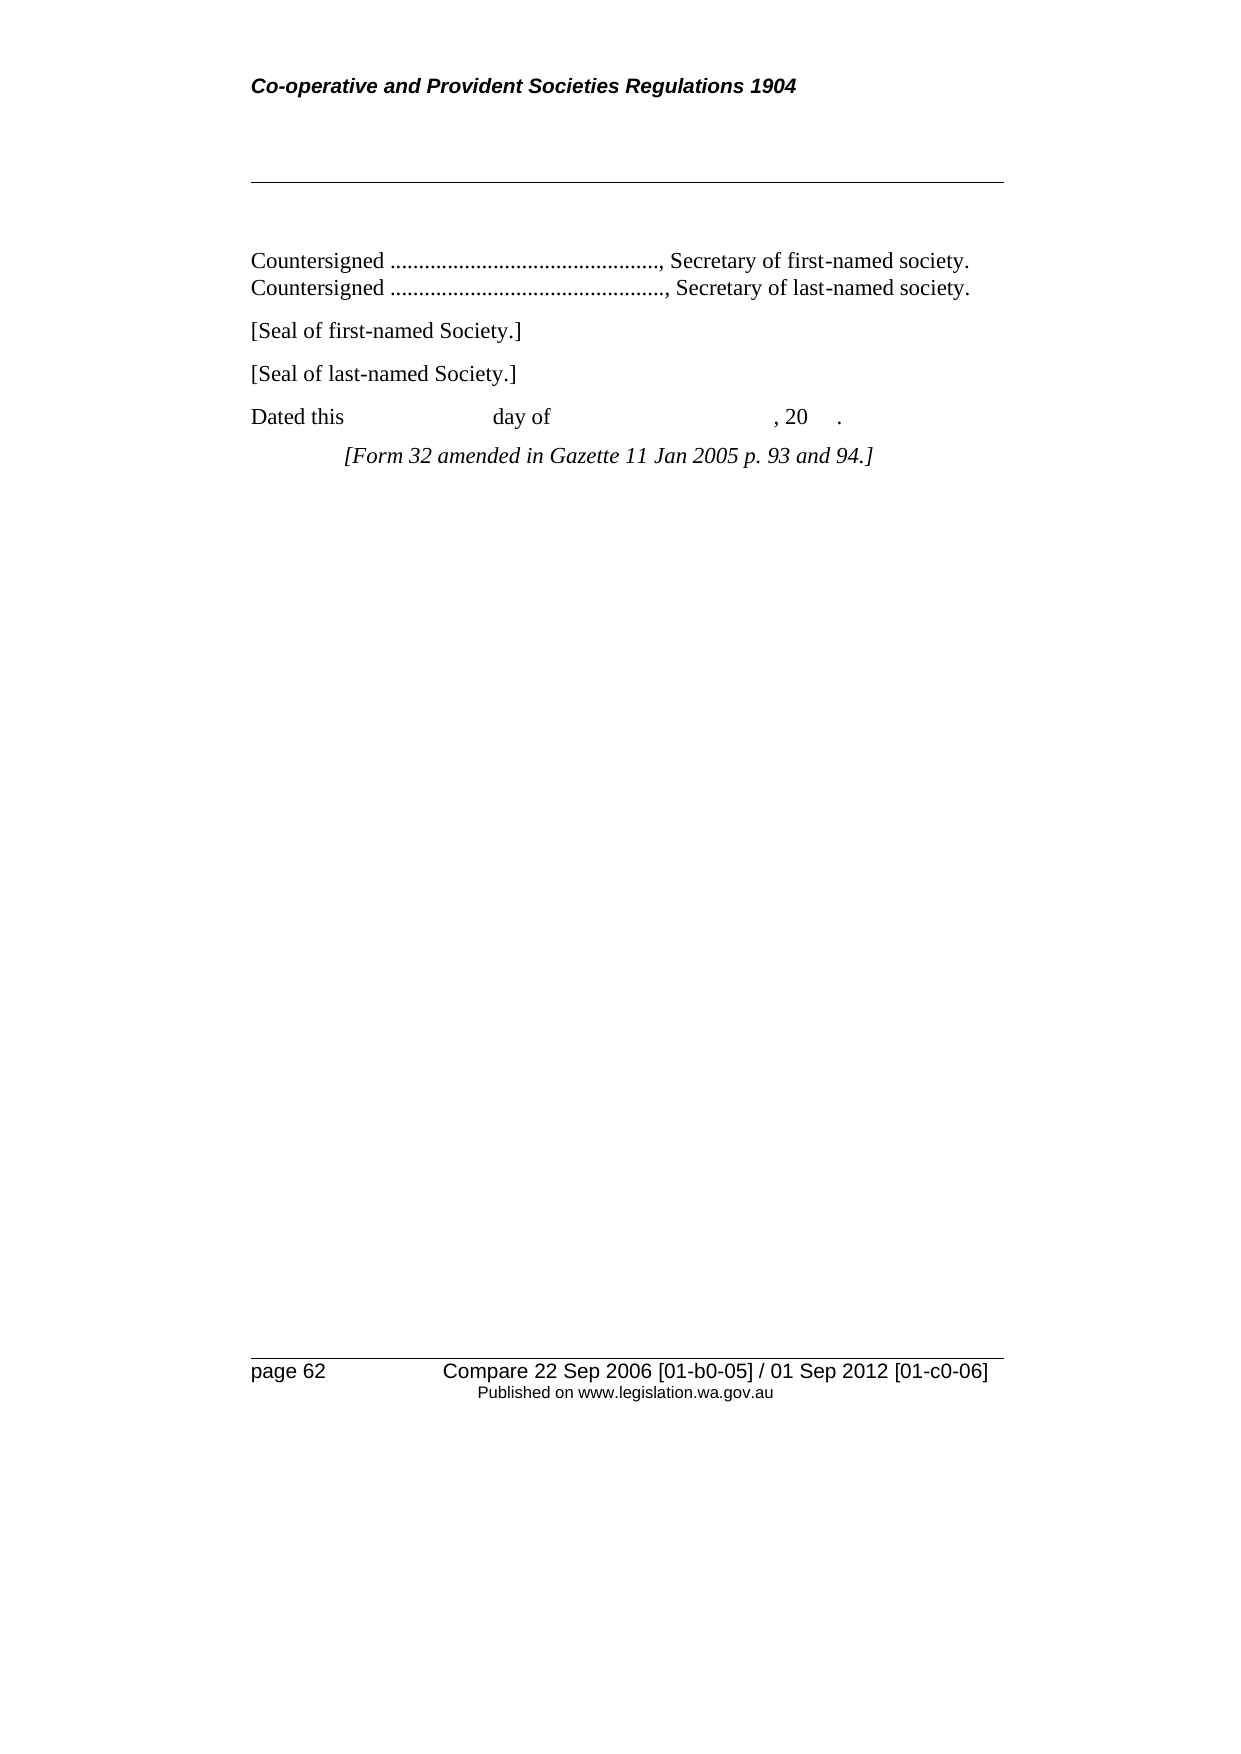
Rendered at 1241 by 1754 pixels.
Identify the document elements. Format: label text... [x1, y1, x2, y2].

text [Seal of last-named Society.] [251, 360, 1004, 386]
text Countersigned ..............................................., Secretary of first-named society. [251, 247, 1004, 274]
text Dated this day of , 20 . [251, 403, 1004, 429]
text [Seal of first-named Society.] [251, 317, 1004, 343]
text Countersigned ................................................, Secretary of last-named society. [251, 274, 1004, 300]
text [Form 32 amended in Gazette 11 Jan 2005 p. 93 and 94.] [251, 442, 1004, 468]
